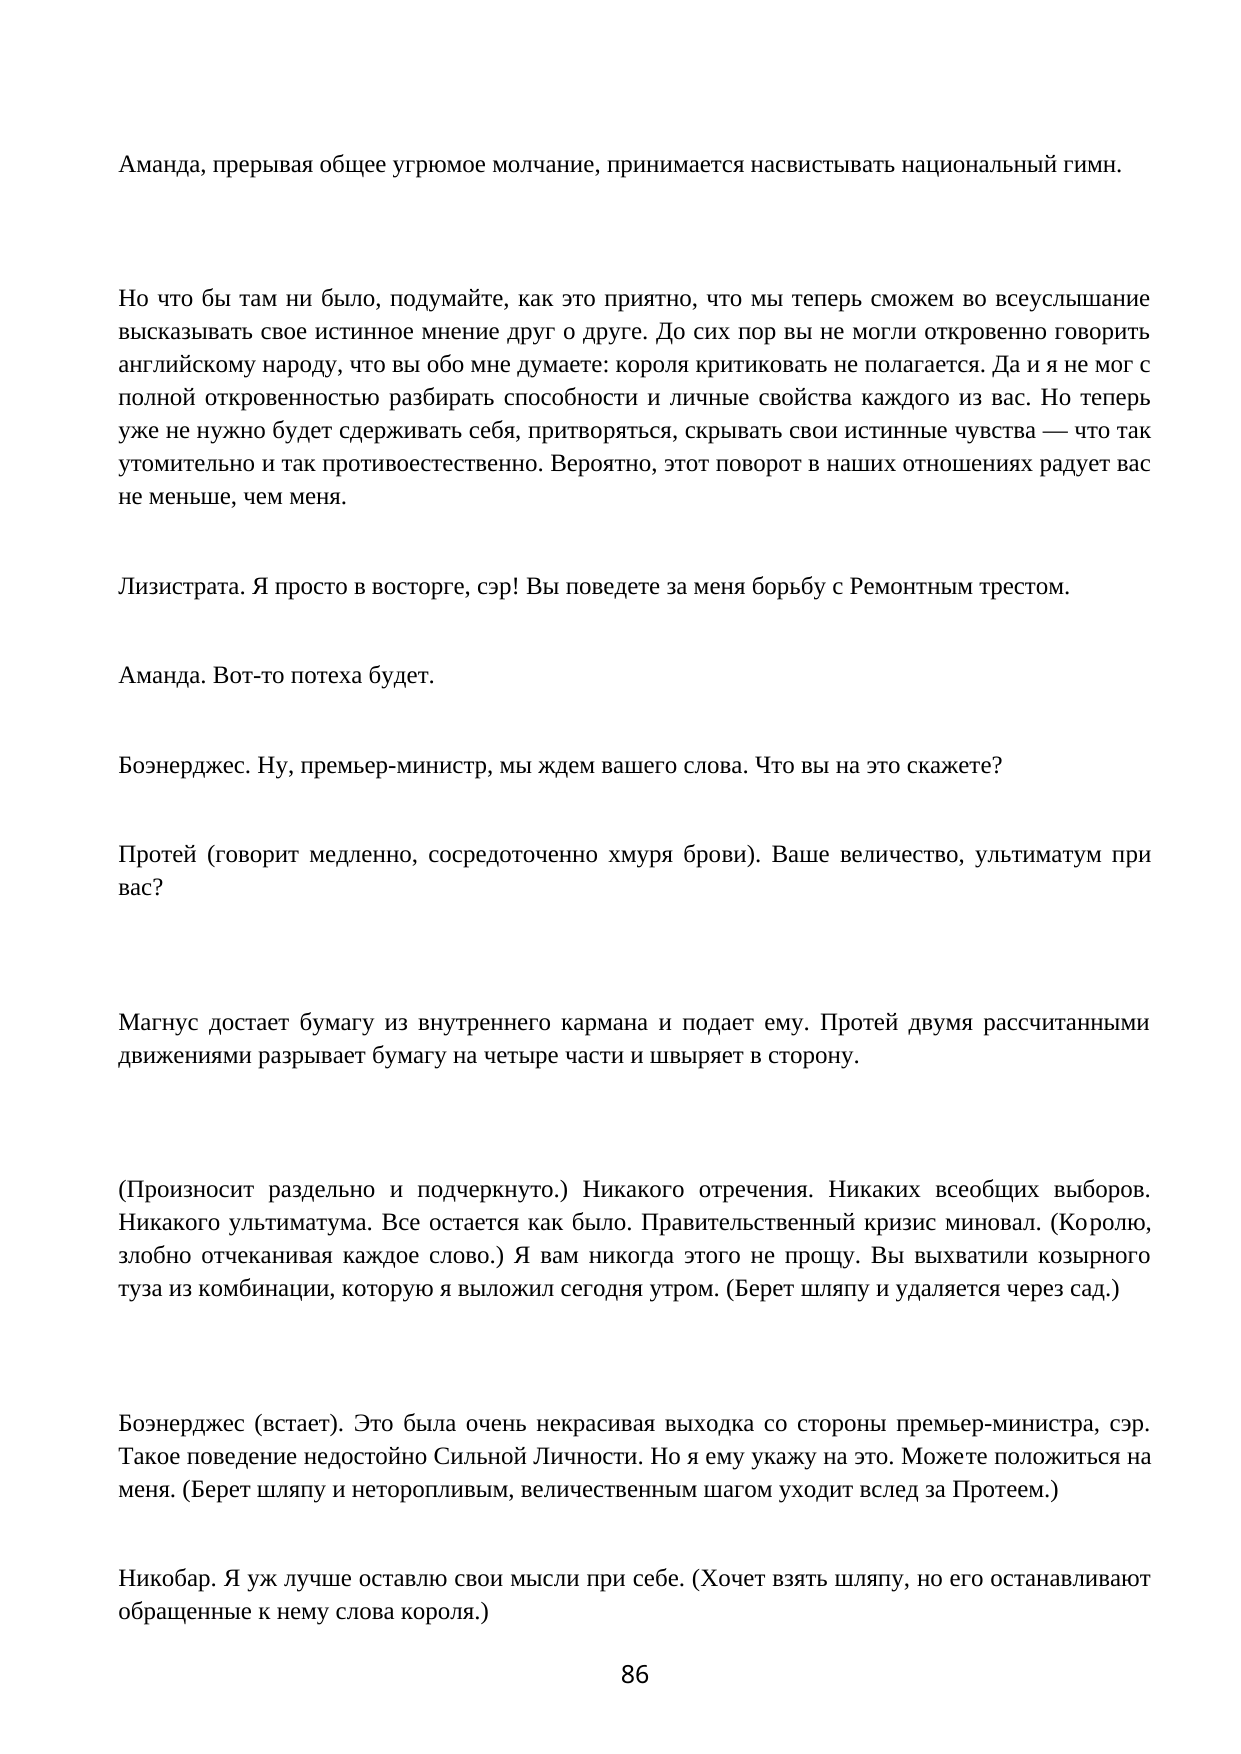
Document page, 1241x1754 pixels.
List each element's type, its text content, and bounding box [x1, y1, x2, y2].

text Боэнерджес. Ну, премьер-министр, мы ждем вашего слова. Что вы на это скажете? [118, 750, 1152, 779]
text Аманда. Вот-то потеха будет. [118, 660, 1152, 689]
text Никобар. Я уж лучше оставлю свои мысли при себе. (Хочет взять шляпу, но его останавливают обращенные к нему слова короля.) [118, 1563, 1152, 1625]
text Но что бы там ни было, подумайте, как это приятно, что мы теперь сможем во всеуслышание высказывать свое истинное мнение друг о друге. До сих пор вы не могли откровенно говорить английскому народу, что вы обо мне думаете: короля критиковать не полагается. Да и я не мог с полной откровенностью разбирать способности и личные свойства каждого из вас. Но теперь уже не нужно будет сдерживать себя, притворяться, скрывать свои истинные чувства — что так утомительно и так противоестественно. Вероятно, этот поворот в наших отношениях радует вас не меньше, чем меня. [118, 283, 1152, 510]
text Аманда, прерывая общее угрюмое молчание, принимается насвистывать национальный гимн. [118, 149, 1152, 177]
text (Произносит раздельно и подчеркнуто.) Никакого отречения. Никаких всеобщих выборов. Никакого ультиматума. Все остается как было. Правительственный кризис миновал. (Королю, злобно отчеканивая каждое слово.) Я вам никогда этого не прощу. Вы выхватили козырного туза из комбинации, которую я выложил сегодня утром. (Берет шляпу и удаляется через сад.) [118, 1174, 1152, 1302]
text Боэнерджес (встает). Это была очень некрасивая выходка со стороны премьер-министра, сэр. Такое поведение недостойно Сильной Личности. Но я ему укажу на это. Можете положиться на меня. (Берет шляпу и неторопливым, величественным шагом уходит вслед за Протеем.) [118, 1408, 1152, 1502]
text Магнус достает бумагу из внутреннего кармана и подает ему. Протей двумя рассчитанными движениями разрывает бумагу на четыре части и швыряет в сторону. [118, 1007, 1152, 1069]
text Лизистрата. Я просто в восторге, сэр! Вы поведете за меня борьбу с Ремонтным трестом. [118, 571, 1152, 599]
text Протей (говорит медленно, сосредоточенно хмуря брови). Ваше величество, ультиматум при вас? [118, 839, 1152, 901]
